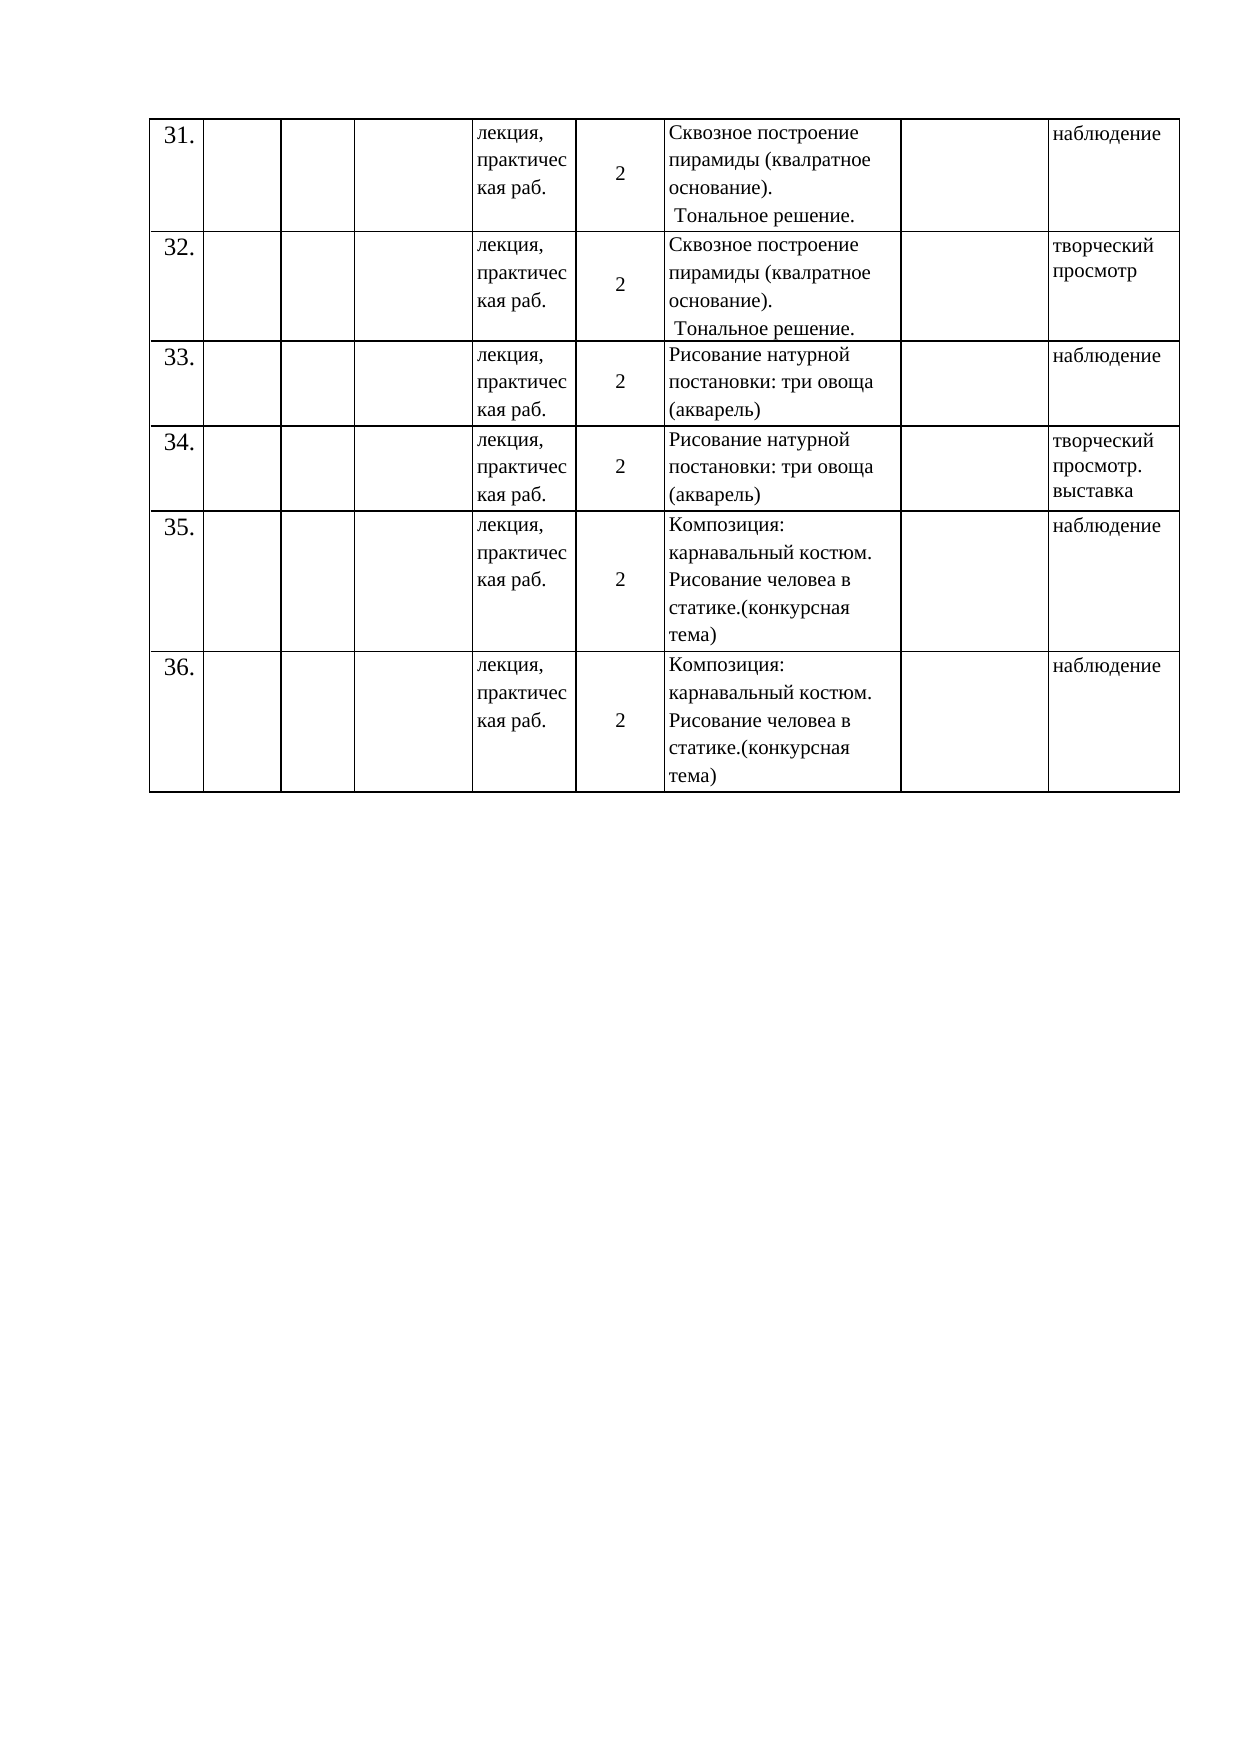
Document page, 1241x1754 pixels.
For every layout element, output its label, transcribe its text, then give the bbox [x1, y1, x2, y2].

table_cell [902, 652, 1048, 791]
table_cell [150, 426, 203, 510]
table_cell 2 [577, 120, 664, 231]
table_cell [282, 232, 354, 340]
table_cell [355, 232, 472, 340]
table_cell [204, 342, 280, 425]
table_cell [355, 342, 472, 425]
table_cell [473, 120, 575, 231]
table_cell наблюдение [1049, 512, 1179, 651]
table_cell Рисование натурной постановки: три овоща (акварель) [665, 342, 900, 425]
table_cell 2 [577, 342, 664, 425]
table_cell [902, 512, 1048, 651]
table_cell [204, 427, 280, 510]
table_cell [902, 120, 1048, 231]
table_cell лекция, практическая раб. [473, 427, 575, 510]
table_cell [355, 427, 472, 510]
table_cell [204, 120, 280, 231]
table_cell [204, 232, 280, 340]
table_cell [282, 652, 354, 791]
table_cell Рисование натурной постановки: три овоща (акварель) [665, 427, 900, 510]
table_cell [902, 342, 1048, 425]
table_cell творческий просмотр. выставка [1049, 427, 1179, 510]
table_cell [902, 427, 1048, 510]
table_cell 2 [577, 512, 664, 651]
table_cell Сквозное построение пирамиды (квалратное основание). Тональное решение. [665, 232, 900, 340]
table_cell [204, 652, 280, 791]
table_cell 2 [577, 232, 664, 340]
table_cell Композиция: карнавальный костюм. Рисование человеа в статике.(конкурсная тема) [665, 512, 900, 651]
table_cell [282, 120, 354, 231]
table_cell [282, 512, 354, 651]
table_cell лекция, практическая раб. [473, 652, 575, 791]
table_cell [282, 427, 354, 510]
table_cell [150, 120, 203, 231]
table_cell [355, 120, 472, 231]
table_cell [902, 232, 1048, 340]
table_cell [355, 652, 472, 791]
table_cell творческий просмотр [1049, 232, 1179, 340]
table_cell наблюдение [1049, 652, 1179, 791]
table_cell [150, 511, 203, 651]
table_cell Композиция: карнавальный костюм. Рисование человеа в статике.(конкурсная тема) [665, 652, 900, 791]
table_cell лекция, практическая раб. [473, 342, 575, 425]
table_cell наблюдение [1049, 120, 1179, 231]
table_cell наблюдение [1049, 342, 1179, 425]
table_cell [204, 512, 280, 651]
table_cell 2 [577, 652, 664, 791]
table_cell 2 [577, 427, 664, 510]
table_cell [355, 512, 472, 651]
table_cell [282, 342, 354, 425]
table_cell [150, 232, 203, 340]
table_cell лекция, практическая раб. [473, 512, 575, 651]
table_cell [150, 652, 203, 791]
table_cell Сквозное построение пирамиды (квалратное основание). Тональное решение. [665, 120, 900, 231]
table_cell лекция, практическая раб. [473, 232, 575, 340]
table_cell [150, 341, 203, 425]
